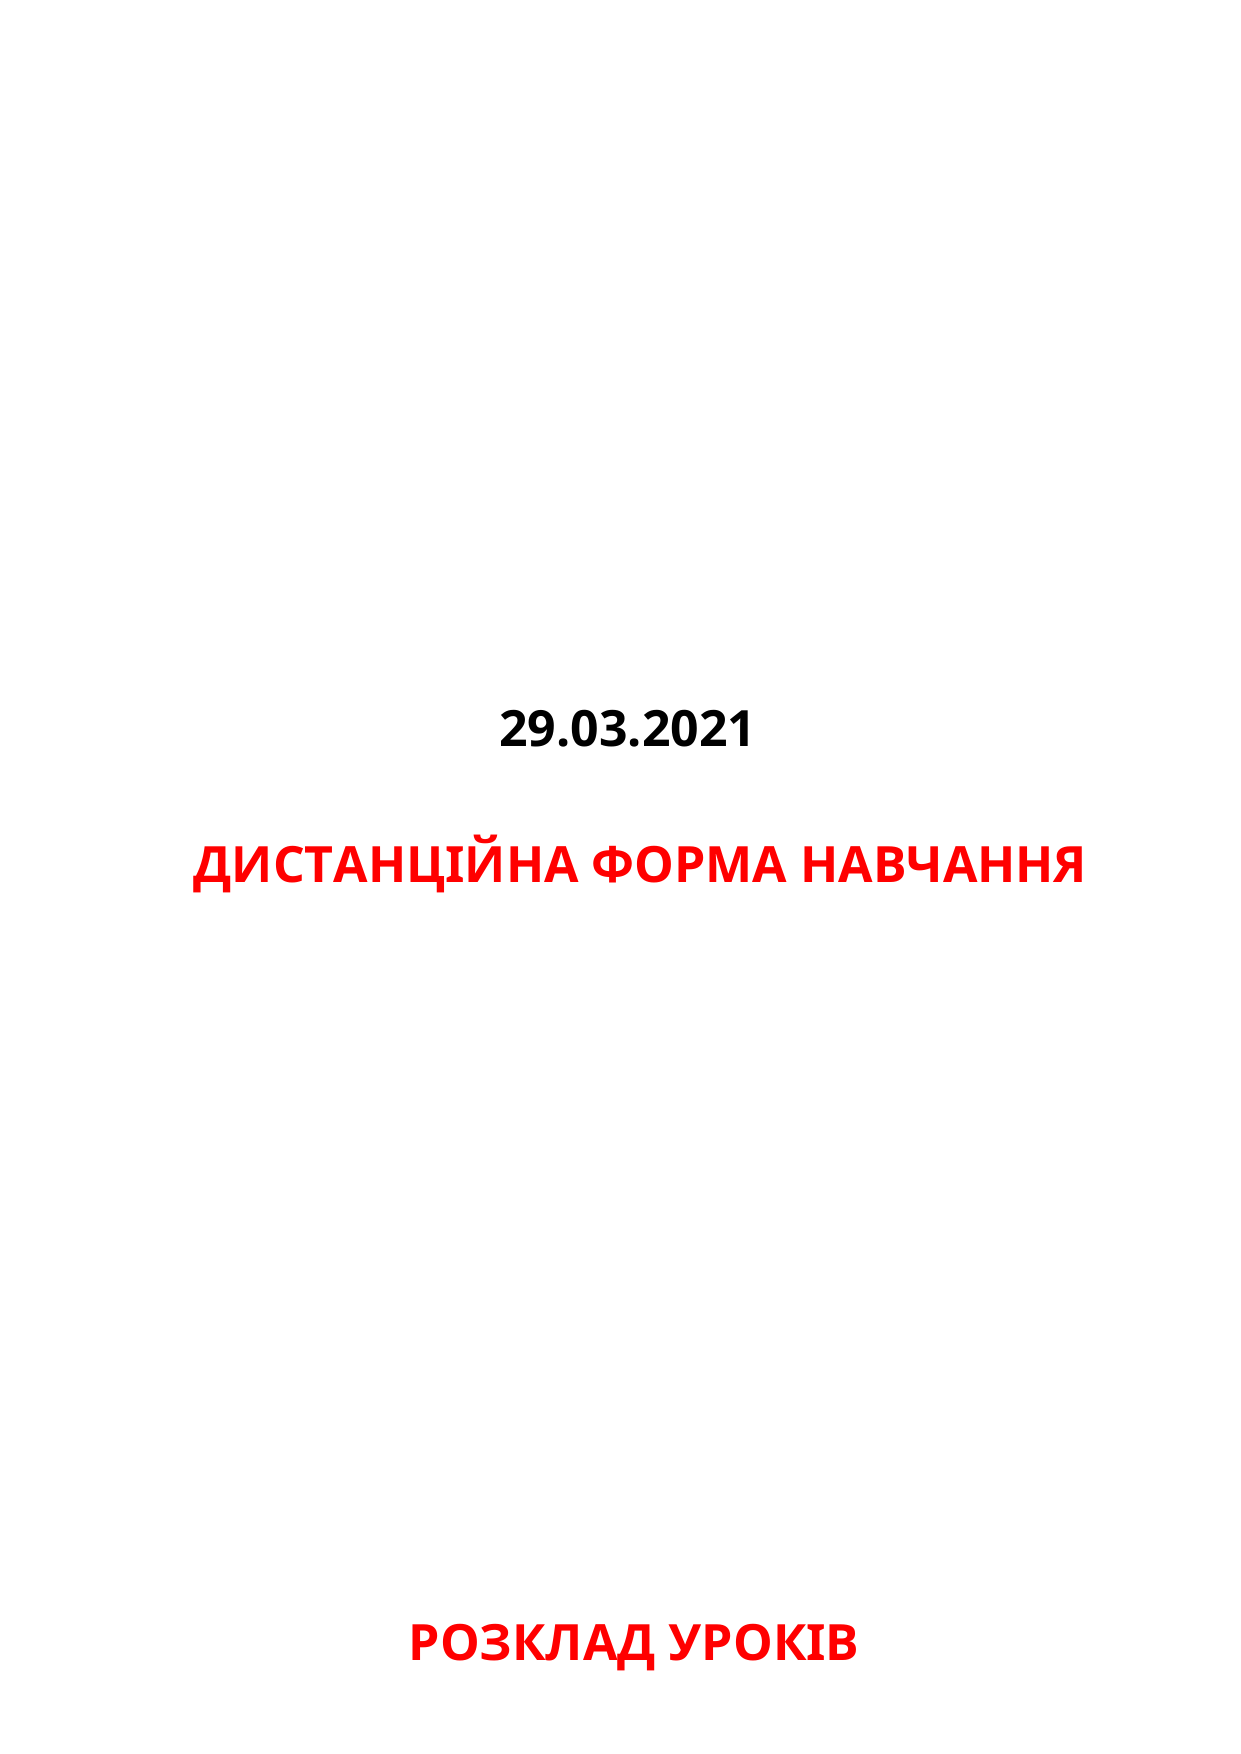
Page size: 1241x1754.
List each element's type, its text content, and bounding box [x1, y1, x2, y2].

text ДИСТАНЦІЙНА ФОРМА НАВЧАННЯ [74, 829, 1181, 897]
text 29.03.2021 [74, 693, 1181, 761]
text РОЗКЛАД УРОКІВ [74, 1607, 1181, 1675]
